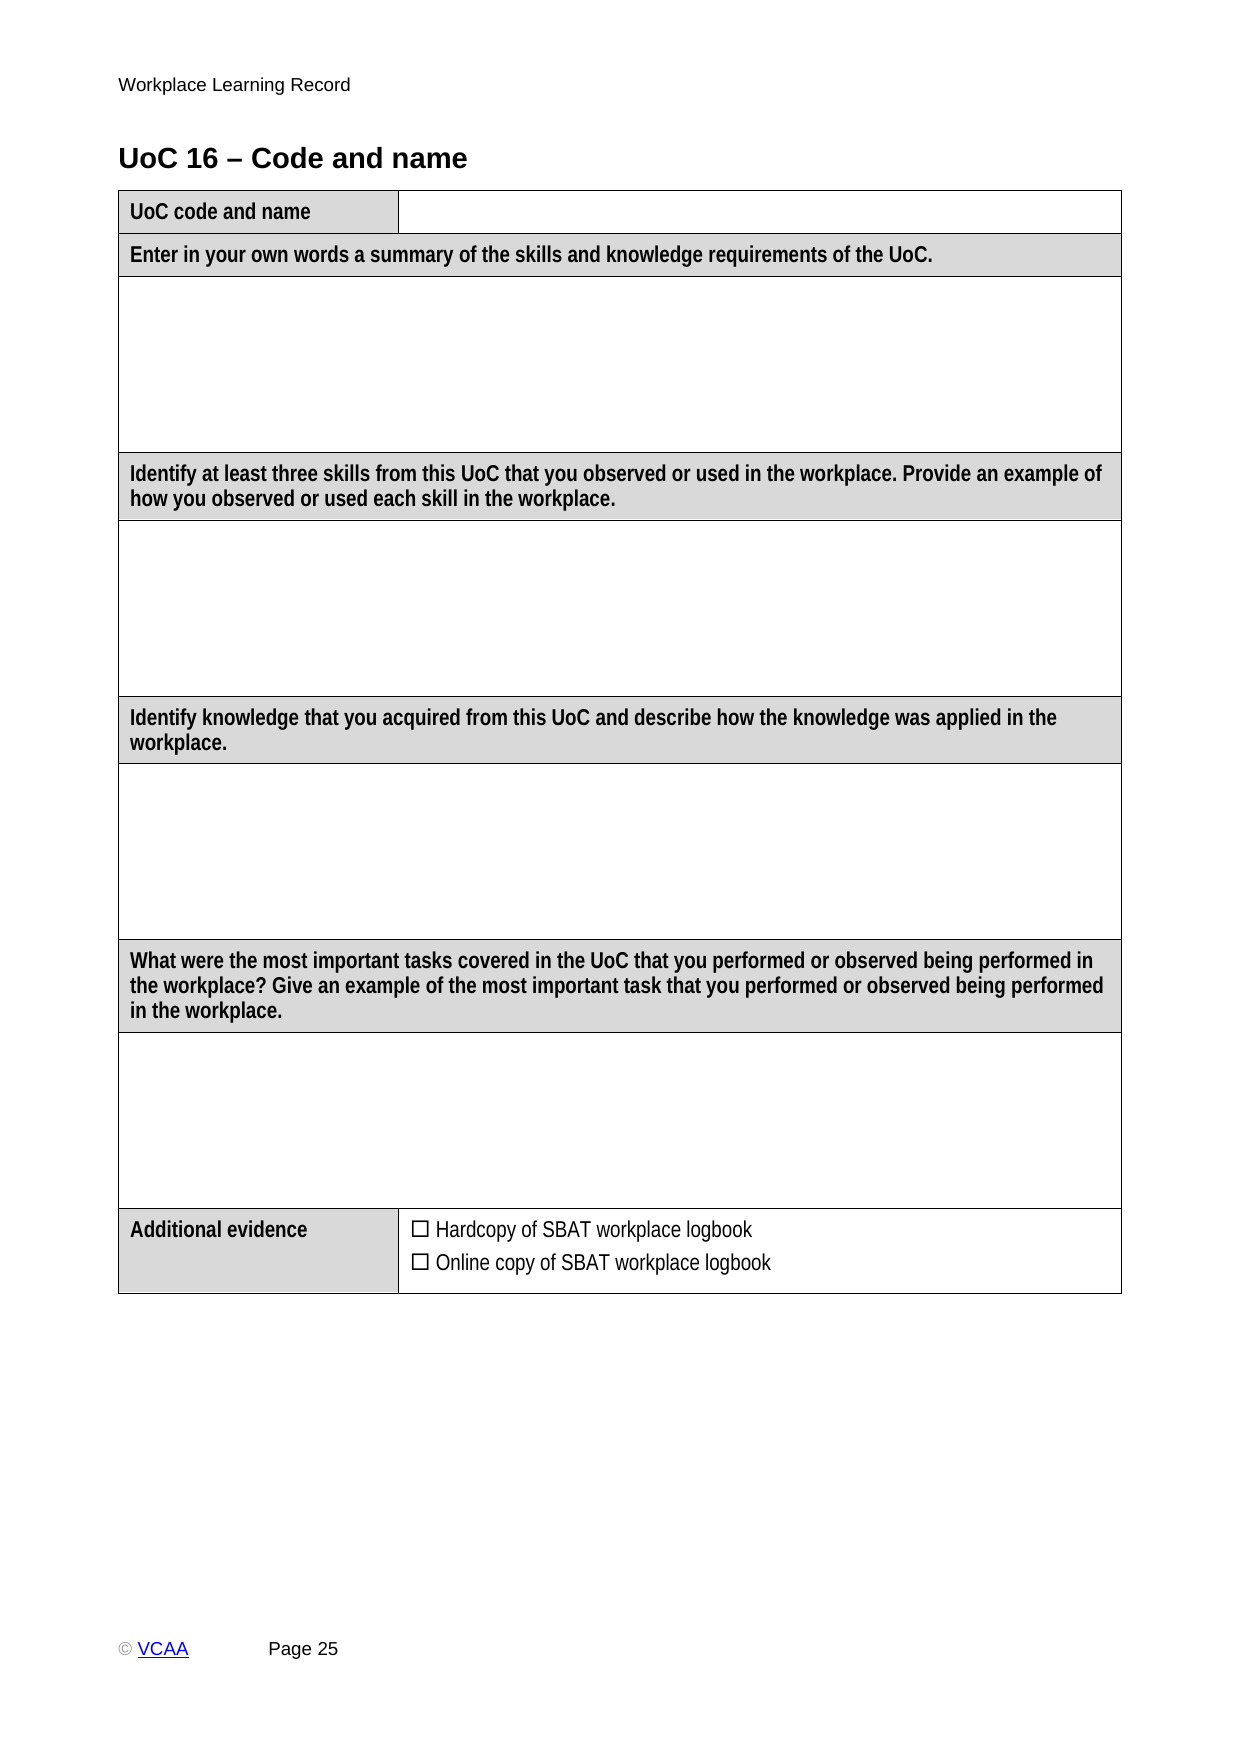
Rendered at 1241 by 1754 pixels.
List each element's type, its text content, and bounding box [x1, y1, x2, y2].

table_cell Hardcopy of SBAT workplace logbook Online copy of SBAT workplace logbook [399, 1209, 1121, 1292]
table_header UoC code and name [119, 191, 398, 233]
table_cell [119, 1033, 1121, 1208]
table_cell [119, 277, 1121, 452]
table_cell [119, 764, 1121, 939]
table_cell Additional evidence [119, 1209, 398, 1292]
table_cell [119, 521, 1121, 696]
table_cell Identify knowledge that you acquired from this UoC and describe how the knowledge was applied in the workplace. [119, 697, 1121, 763]
table_cell Enter in your own words a summary of the skills and knowledge requirements of the UoC. [119, 234, 1121, 276]
table_cell Identify at least three skills from this UoC that you observed or used in the workplace. Provide an example of how you observed or used each skill in the workplace. [119, 453, 1121, 519]
table_header [399, 191, 1121, 233]
table_cell What were the most important tasks covered in the UoC that you performed or observed being performed in the workplace? Give an example of the most important task that you performed or observed being performed in the workplace. [119, 940, 1121, 1032]
subtitle UoC 16 – Code and name [118, 138, 1122, 176]
